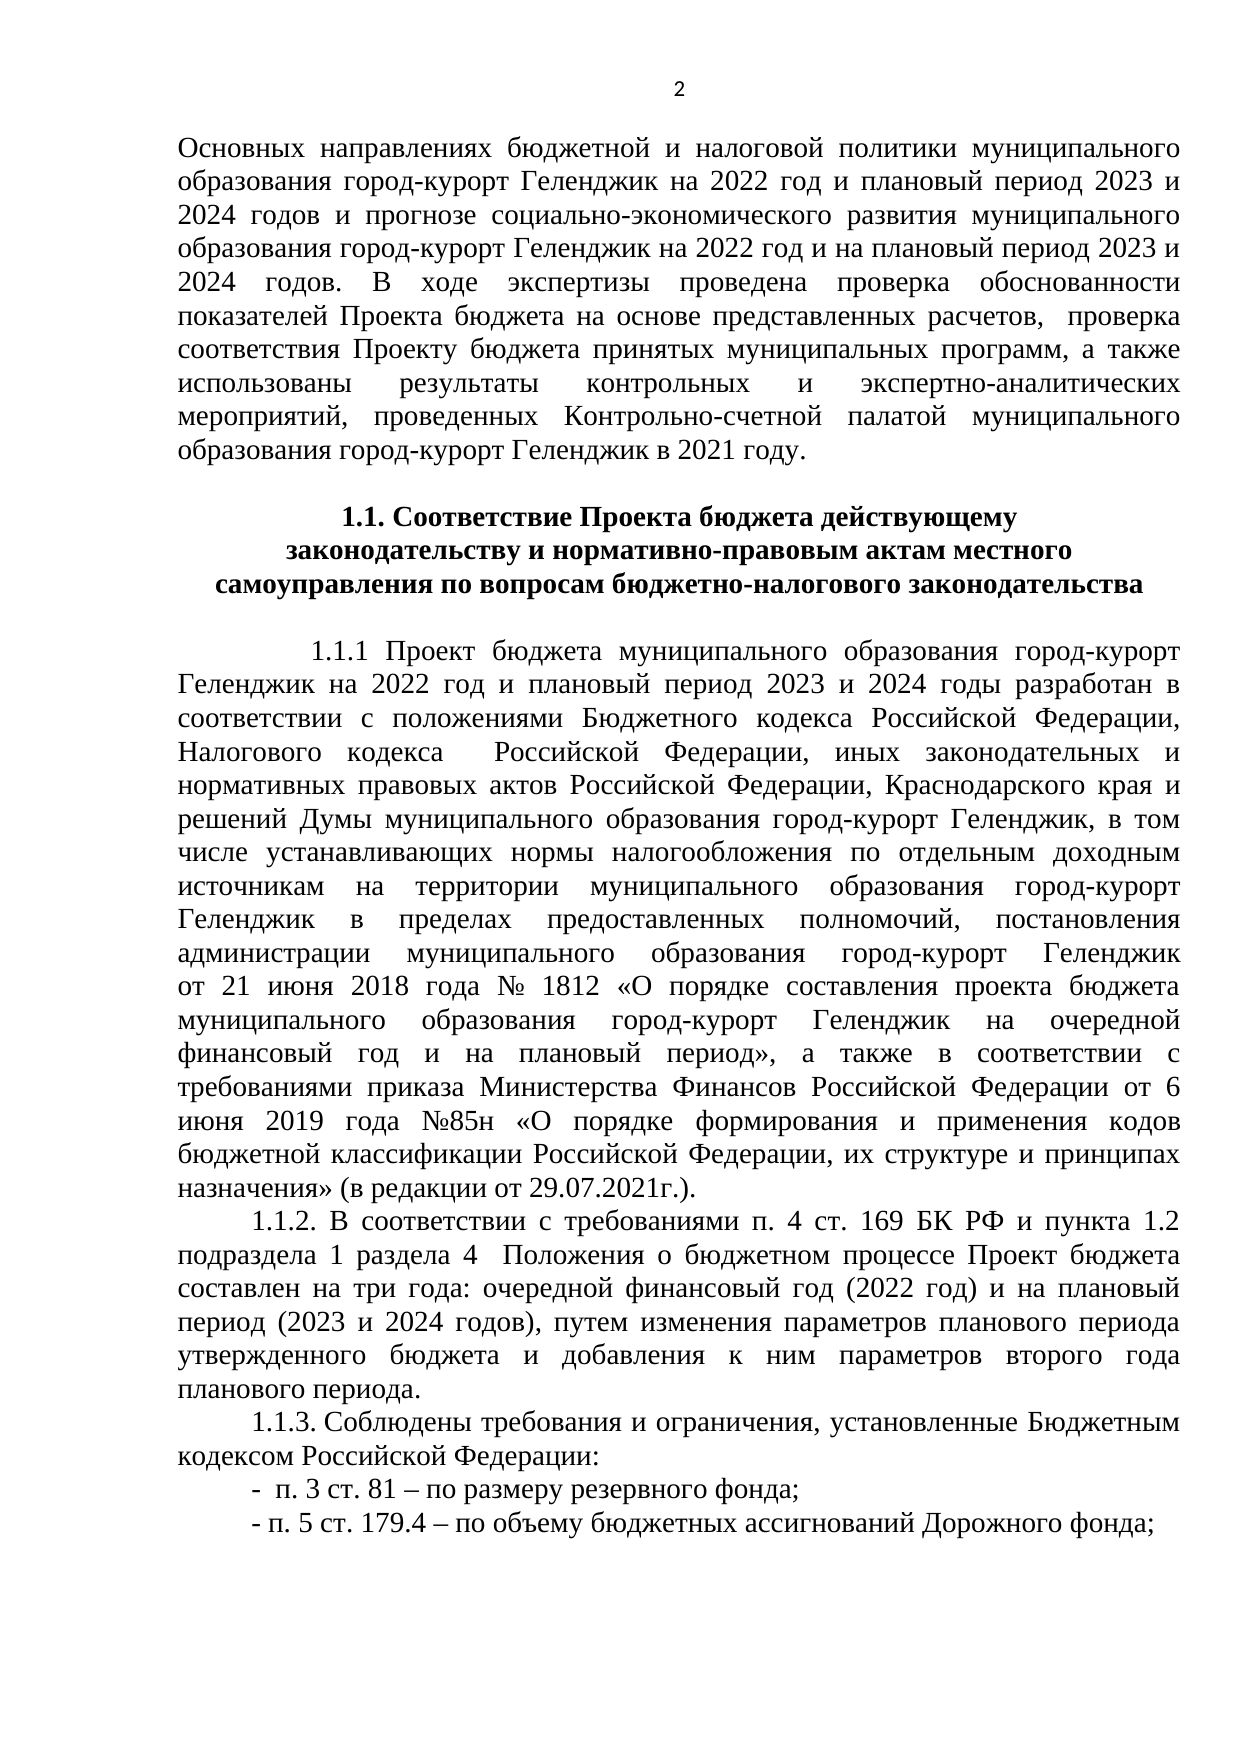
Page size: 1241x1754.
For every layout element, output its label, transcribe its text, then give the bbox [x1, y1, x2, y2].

text - п. 3 ст. 81 – по размеру резервного фонда; [177, 1472, 1181, 1505]
text 1.1.3. Соблюдены требования и ограничения, установленные Бюджетным кодексом Российской Федерации: [177, 1404, 1181, 1472]
text - п. 5 ст. 179.4 – по объему бюджетных ассигнований Дорожного фонда; [177, 1505, 1181, 1539]
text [177, 130, 1181, 465]
text 1.1.2. В соответствии с требованиями п. 4 ст. 169 БК РФ и пункта 1.2 подраздела 1 раздела 4 Положения о бюджетном процессе Проект бюджета составлен на три года: очередной финансовый год (2022 год) и на плановый период (2023 и 2024 годов), путем изменения параметров планового периода утвержденного бюджета и добавления к ним параметров второго года планового периода. [177, 1203, 1181, 1404]
text 1.1. Соответствие Проекта бюджета действующему [177, 499, 1181, 532]
text законодательству и нормативно-правовым актам местного самоуправления по вопросам бюджетно-налогового законодательства [177, 532, 1181, 599]
text 1.1.1 Проект бюджета муниципального образования город-курорт Геленджик на 2022 год и плановый период 2023 и 2024 годы разработан в соответствии с положениями Бюджетного кодекса Российской Федерации, Налогового кодекса Российской Федерации, иных законодательных и нормативных правовых актов Российской Федерации, Краснодарского края и решений Думы муниципального образования город-курорт Геленджик, в том числе устанавливающих нормы налогообложения по отдельным доходным источникам на территории муниципального образования город-курорт Геленджик в пределах предоставленных полномочий, постановления администрации муниципального образования город-курорт Геленджик от 21 июня 2018 года № 1812 «О порядке составления проекта бюджета муниципального образования город-курорт Геленджик на очередной финансовый год и на плановый период», а также в соответствии с требованиями приказа Министерства Финансов Российской Федерации от 6 июня 2019 года №85н «О порядке формирования и применения кодов бюджетной классификации Российской Федерации, их структуре и принципах назначения» (в редакции от 29.07.2021г.). [177, 633, 1181, 1203]
